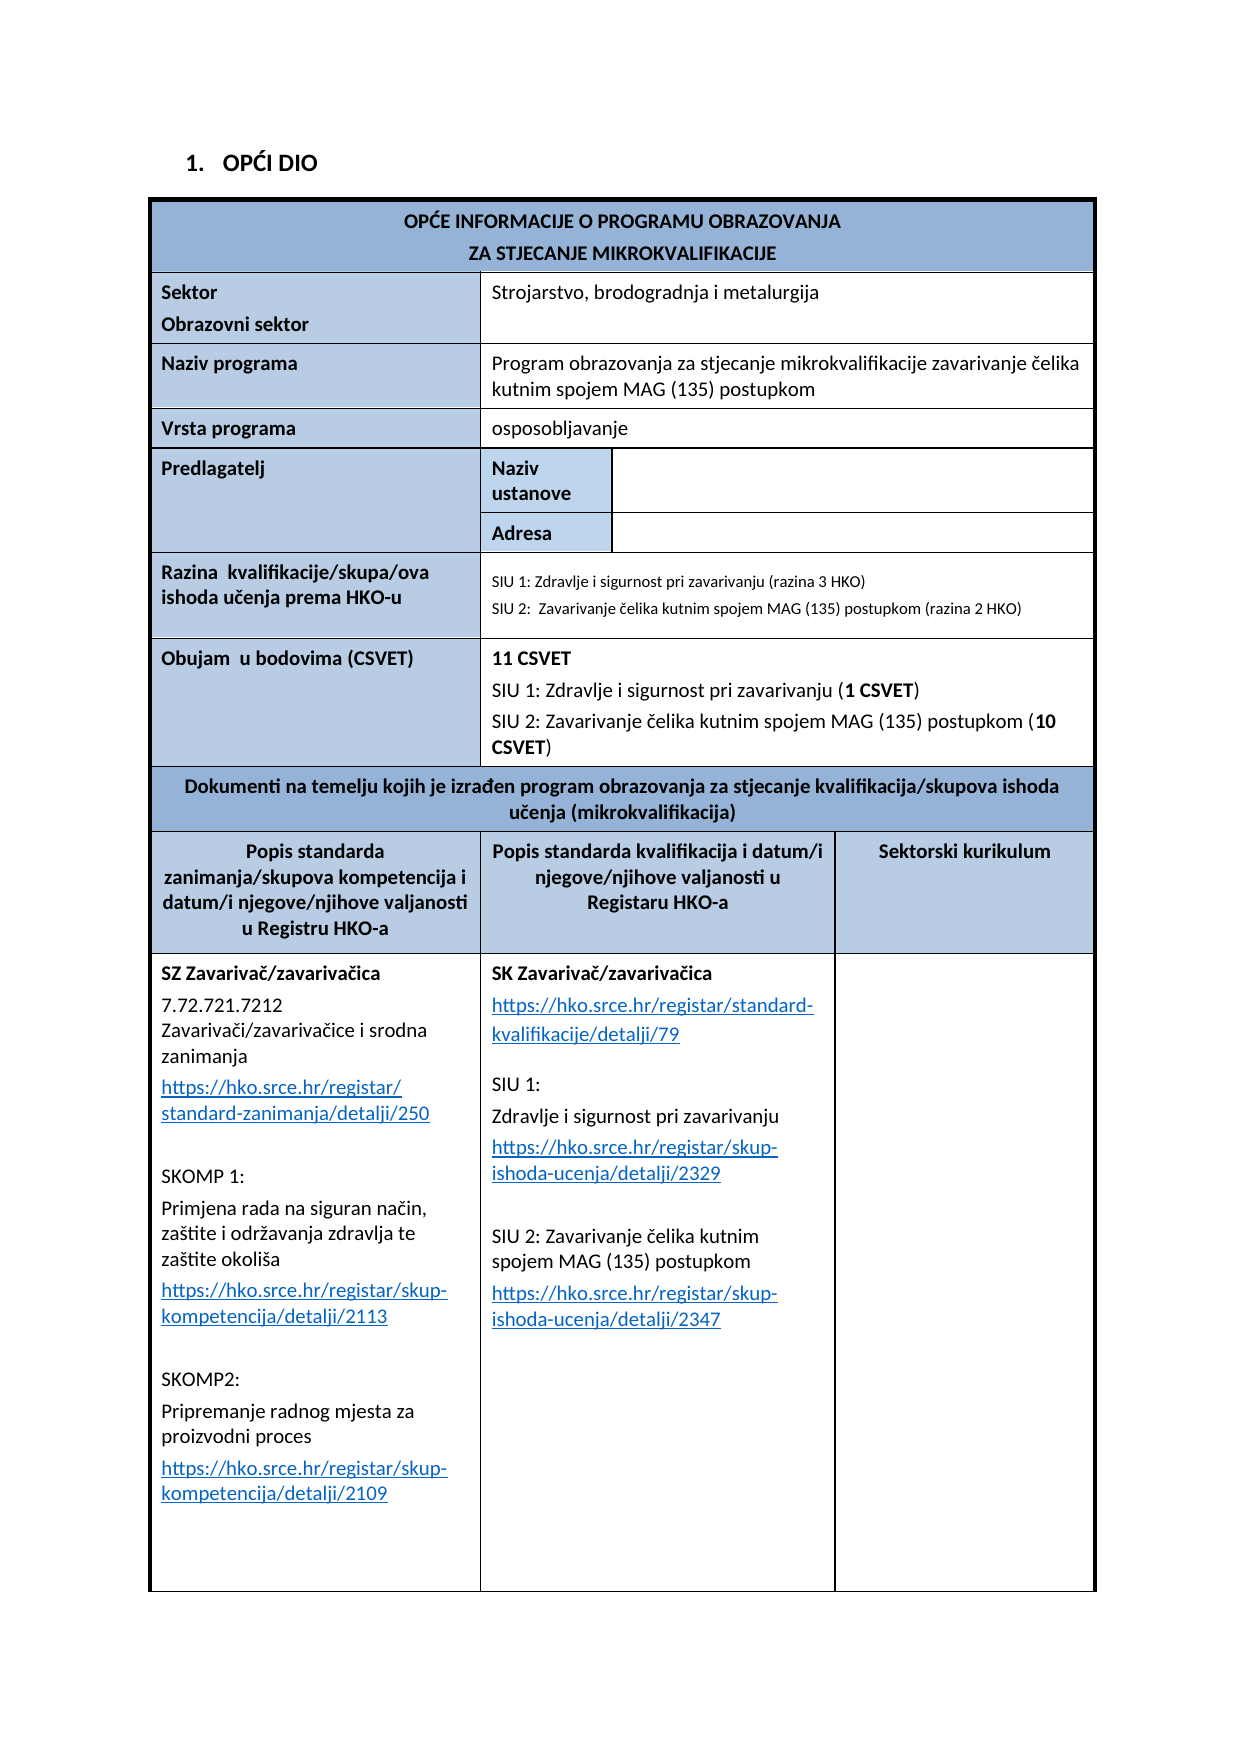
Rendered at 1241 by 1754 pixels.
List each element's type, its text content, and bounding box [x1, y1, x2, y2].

table_cell Razina kvalifikacije/skupa/ova ishoda učenja prema HKO-u [152, 553, 480, 637]
table_cell [836, 954, 1093, 1591]
table_cell Naziv ustanove [481, 449, 611, 512]
table_cell Popis standarda kvalifikacija i datum/i njegove/njihove valjanosti u Registaru HKO-a [481, 832, 834, 953]
table_cell Vrsta programa [152, 409, 480, 447]
table_cell Obujam u bodovima (CSVET) [152, 639, 480, 766]
table_cell Adresa [481, 513, 611, 551]
table_cell Popis standarda zanimanja/skupova kompetencija i datum/i njegove/njihove valjanosti u Registru HKO-a [152, 832, 480, 953]
table_cell Predlagatelj [152, 449, 480, 551]
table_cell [152, 954, 480, 1591]
table_cell Sektorski kurikulum [836, 832, 1093, 953]
list OPĆI DIO [185, 148, 1093, 178]
table_cell osposobljavanje [481, 409, 1093, 447]
table_cell SIU 1: Zdravlje i sigurnost pri zavarivanju (razina 3 HKO) SIU 2: Zavarivanje čelika kutnim spojem MAG (135) postupkom (razina 2 HKO) [481, 553, 1093, 637]
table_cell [481, 954, 834, 1591]
table_cell Naziv programa [152, 344, 480, 407]
table_cell 11 CSVET SIU 1: Zdravlje i sigurnost pri zavarivanju (1 CSVET) SIU 2: Zavarivanje čelika kutnim spojem MAG (135) postupkom (10 CSVET) [481, 639, 1093, 766]
table_cell [613, 513, 1093, 551]
table_cell Strojarstvo, brodogradnja i metalurgija [481, 273, 1093, 343]
table_cell Sektor Obrazovni sektor [152, 273, 480, 343]
table_cell Program obrazovanja za stjecanje mikrokvalifikacije zavarivanje čelika kutnim spojem MAG (135) postupkom [481, 344, 1093, 407]
table_cell [613, 449, 1093, 512]
table_cell Dokumenti na temelju kojih je izrađen program obrazovanja za stjecanje kvalifikacija/skupova ishoda učenja (mikrokvalifikacija) [152, 767, 1093, 831]
table_header OPĆE INFORMACIJE O PROGRAMU OBRAZOVANJA ZA STJECANJE MIKROKVALIFIKACIJE [152, 202, 1093, 271]
